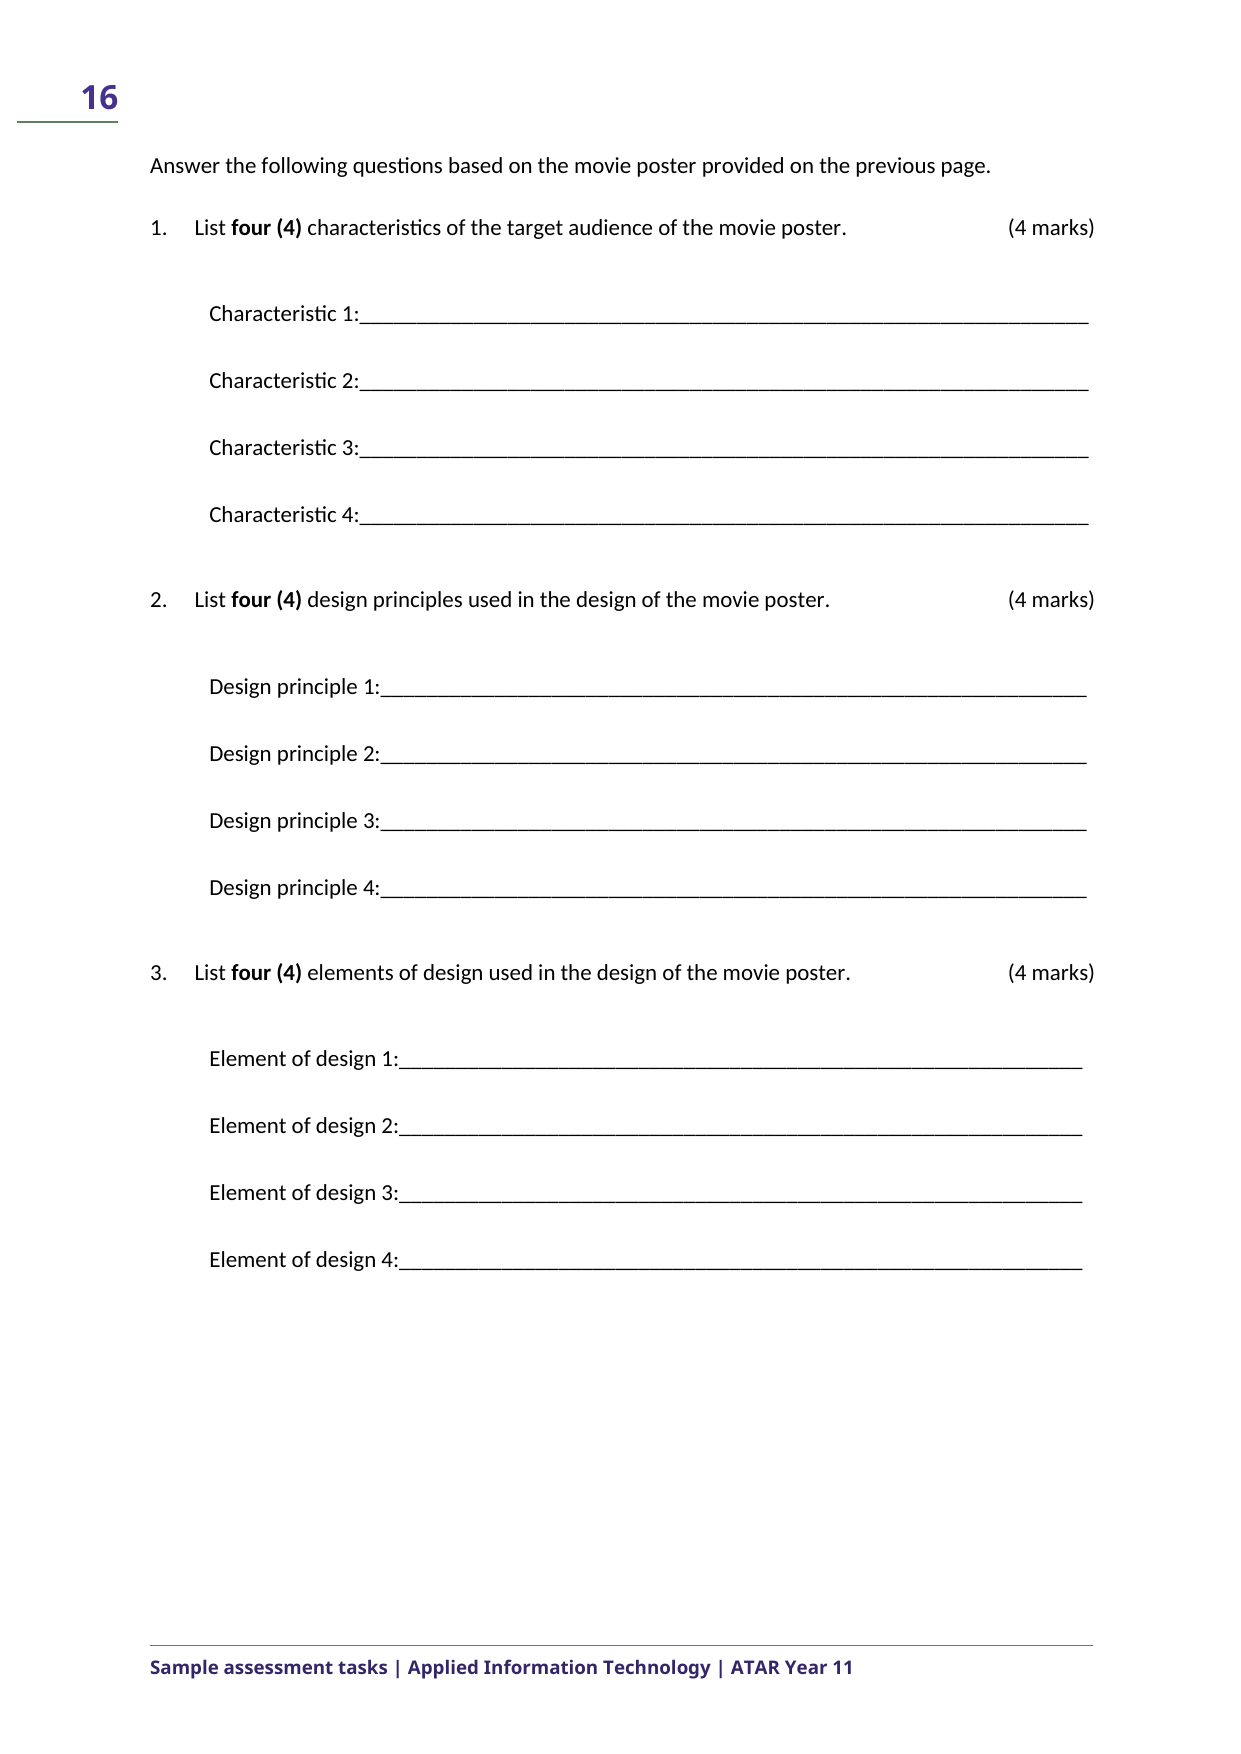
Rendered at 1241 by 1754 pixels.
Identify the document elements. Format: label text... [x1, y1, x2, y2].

list List four (4) design principles used in the design of the movie poster. (4 marks) [150, 585, 1093, 613]
text Design principle 3:______________________________________________________________ [209, 806, 1093, 834]
text Characteristic 1:________________________________________________________________ [209, 299, 1093, 327]
text Characteristic 3:________________________________________________________________ [209, 433, 1093, 461]
text Design principle 4:______________________________________________________________ [209, 873, 1093, 901]
text Design principle 2:______________________________________________________________ [209, 739, 1093, 767]
text Element of design 1:____________________________________________________________ [209, 1044, 1093, 1072]
text Answer the following questions based on the movie poster provided on the previous page. [150, 151, 1093, 179]
text Characteristic 4:________________________________________________________________ [209, 500, 1093, 528]
text Element of design 3:____________________________________________________________ [209, 1178, 1093, 1206]
text Design principle 1:______________________________________________________________ [209, 672, 1093, 700]
text Characteristic 2:________________________________________________________________ [209, 366, 1093, 394]
list List four (4) characteristics of the target audience of the movie poster. (4 marks) [150, 213, 1093, 241]
list List four (4) elements of design used in the design of the movie poster. (4 marks) [150, 958, 1093, 986]
text Element of design 4:____________________________________________________________ [209, 1245, 1093, 1273]
text Element of design 2:____________________________________________________________ [209, 1111, 1093, 1139]
